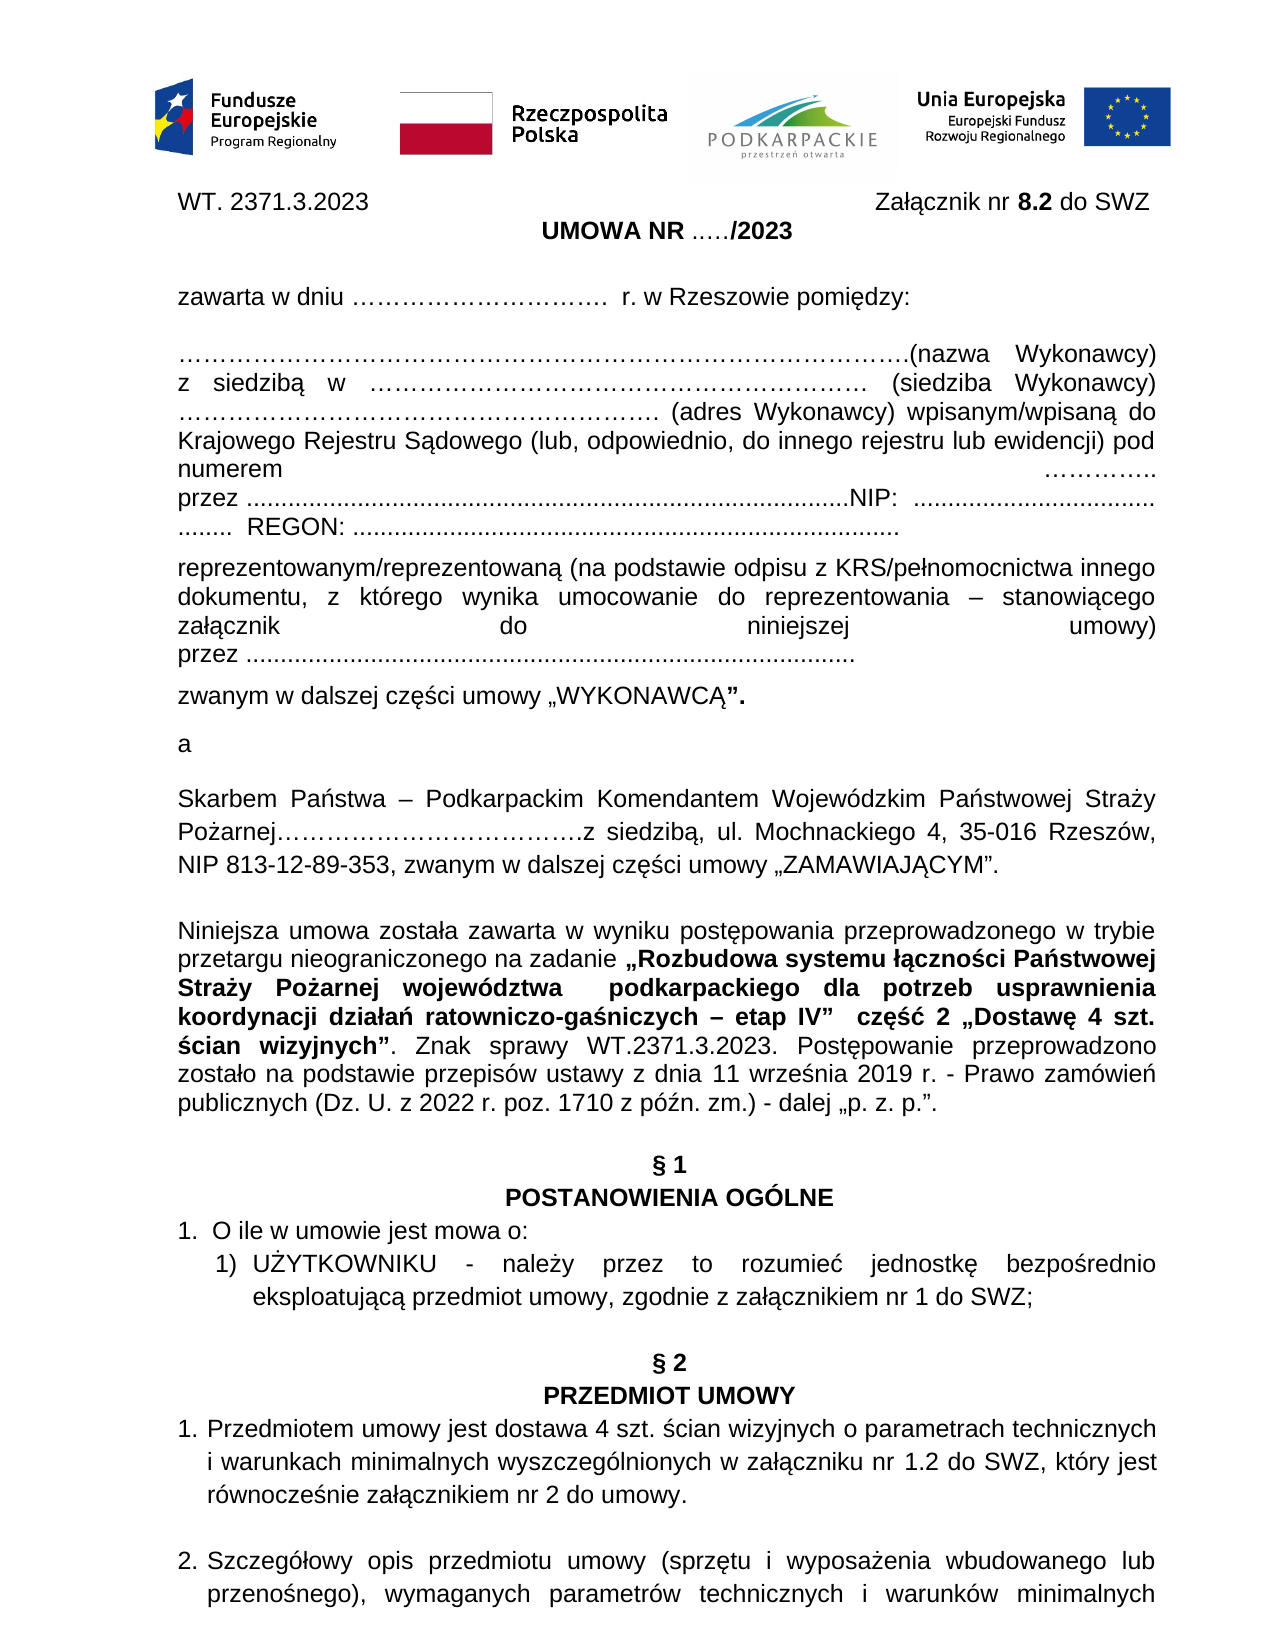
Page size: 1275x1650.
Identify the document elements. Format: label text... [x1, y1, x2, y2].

text PRZEDMIOT UMOWY [182, 1381, 1157, 1410]
list UŻYTKOWNIKU - należy przez to rozumieć jednostkę bezpośrednio eksploatującą przedmiot umowy, zgodnie z załącznikiem nr 1 do SWZ; [215, 1249, 1157, 1311]
text § 2 [182, 1348, 1157, 1377]
text a [177, 729, 1157, 757]
text § 1 [182, 1150, 1157, 1179]
text reprezentowanym/reprezentowaną (na podstawie odpisu z KRS/pełnomocnictwa innego dokumentu, z którego wynika umocowanie do reprezentowania – stanowiącego załącznik do niniejszej umowy) przez ........................................................................................ [177, 553, 1157, 668]
text …………………………………………………………………………….(nazwa Wykonawcy) z siedzibą w …………………………………………………… (siedziba Wykonawcy) …………………………………………………. (adres Wykonawcy) wpisanym/wpisaną do Krajowego Rejestru Sądowego (lub, odpowiednio, do innego rejestru lub ewidencji) pod numerem ………….. przez .......................................................................................NIP: ........................................... REGON: ............................................................................... [177, 339, 1157, 541]
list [177, 1546, 1157, 1608]
text zwanym w dalszej części umowy „WYKONAWCĄ”. [177, 681, 1157, 709]
text zawarta w dniu …………………………. r. w Rzeszowie pomiędzy: [177, 282, 1157, 311]
text 1. O ile w umowie jest mowa o: [177, 1216, 1157, 1245]
picture [136, 60, 355, 174]
picture [379, 67, 1191, 182]
text POSTANOWIENIA OGÓLNE [182, 1183, 1157, 1212]
text UMOWA NR ..…/2023 [177, 216, 1157, 245]
text Niniejsza umowa została zawarta w wyniku postępowania przeprowadzonego w trybie przetargu nieograniczonego na zadanie „Rozbudowa systemu łączności Państwowej Straży Pożarnej województwa podkarpackiego dla potrzeb usprawnienia koordynacji działań ratowniczo-gaśniczych – etap IV” część 2 „Dostawę 4 szt. ścian wizyjnych”. Znak sprawy WT.2371.3.2023. Postępowanie przeprowadzono zostało na podstawie przepisów ustawy z dnia 11 września 2019 r. - Prawo zamówień publicznych (Dz. U. z 2022 r. poz. 1710 z późn. zm.) - dalej „p. z. p.”. [177, 916, 1157, 1117]
text Skarbem Państwa – Podkarpackim Komendantem Wojewódzkim Państwowej Straży Pożarnej……………………………….z siedzibą, ul. Mochnackiego 4, 35-016 Rzeszów, NIP 813-12-89-353, zwanym w dalszej części umowy „ZAMAWIAJĄCYM”. [177, 784, 1157, 878]
list Przedmiotem umowy jest dostawa 4 szt. ścian wizyjnych o parametrach technicznych i warunkach minimalnych wyszczególnionych w załączniku nr 1.2 do SWZ, który jest równocześnie załącznikiem nr 2 do umowy. [177, 1414, 1157, 1509]
